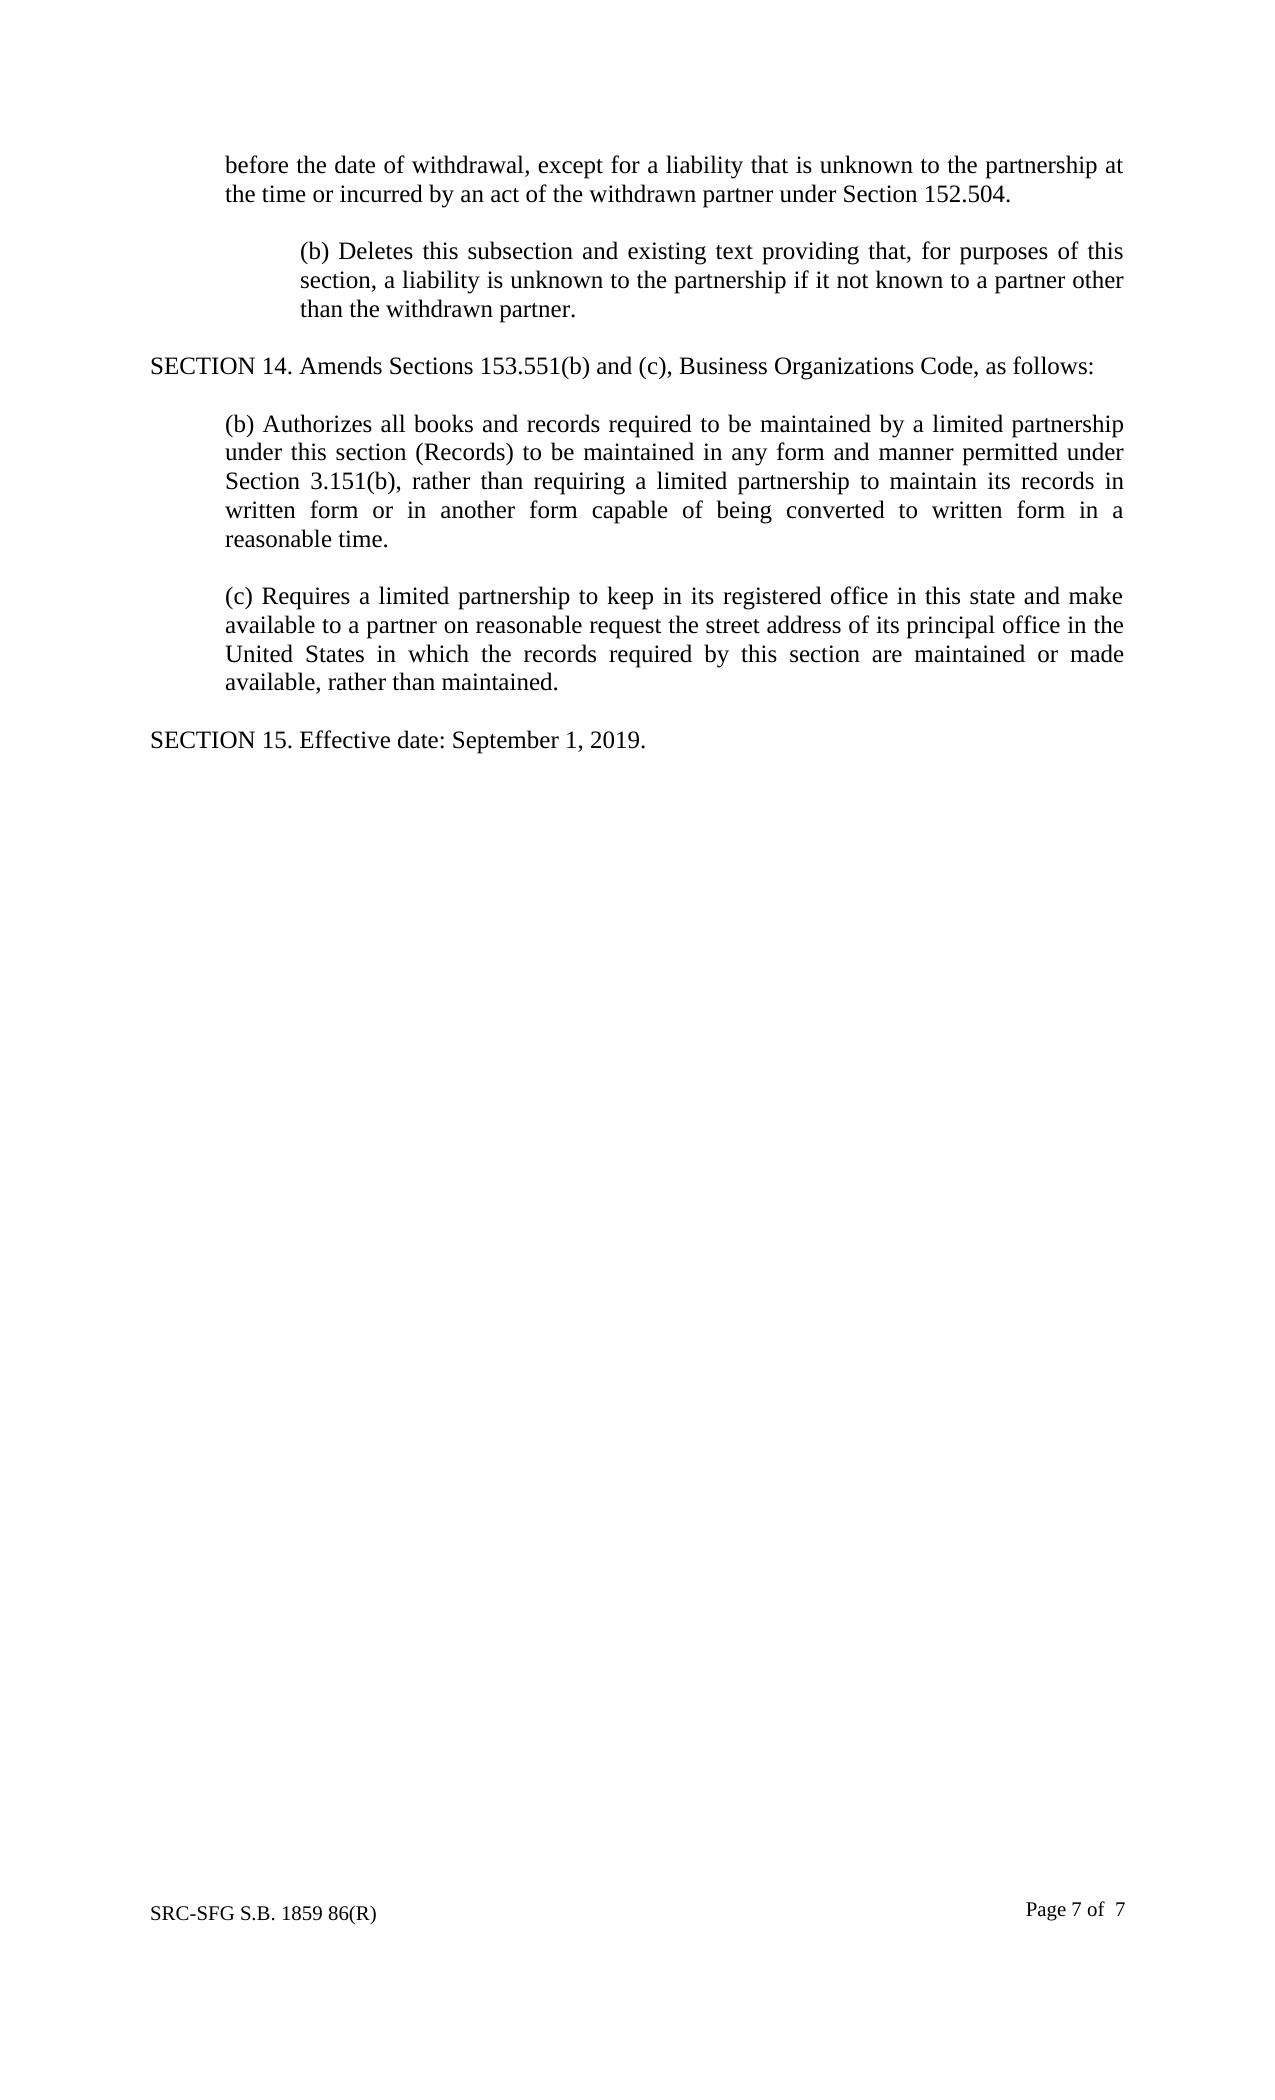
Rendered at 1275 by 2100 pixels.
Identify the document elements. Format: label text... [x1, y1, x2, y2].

text SECTION 14. Amends Sections 153.551(b) and (c), Business Organizations Code, as follows: [150, 351, 1125, 380]
text SECTION 15. Effective date: September 1, 2019. [150, 725, 1125, 754]
text (b) Deletes this subsection and existing text providing that, for purposes of this section, a liability is unknown to the partnership if it not known to a partner other than the withdrawn partner. [300, 236, 1125, 322]
text (c) Requires a limited partnership to keep in its registered office in this state and make available to a partner on reasonable request the street address of its principal office in the United States in which the records required by this section are maintained or made available, rather than maintained. [225, 581, 1125, 696]
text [225, 150, 1125, 207]
text (b) Authorizes all books and records required to be maintained by a limited partnership under this section (Records) to be maintained in any form and manner permitted under Section 3.151(b), rather than requiring a limited partnership to maintain its records in written form or in another form capable of being converted to written form in a reasonable time. [225, 409, 1125, 552]
